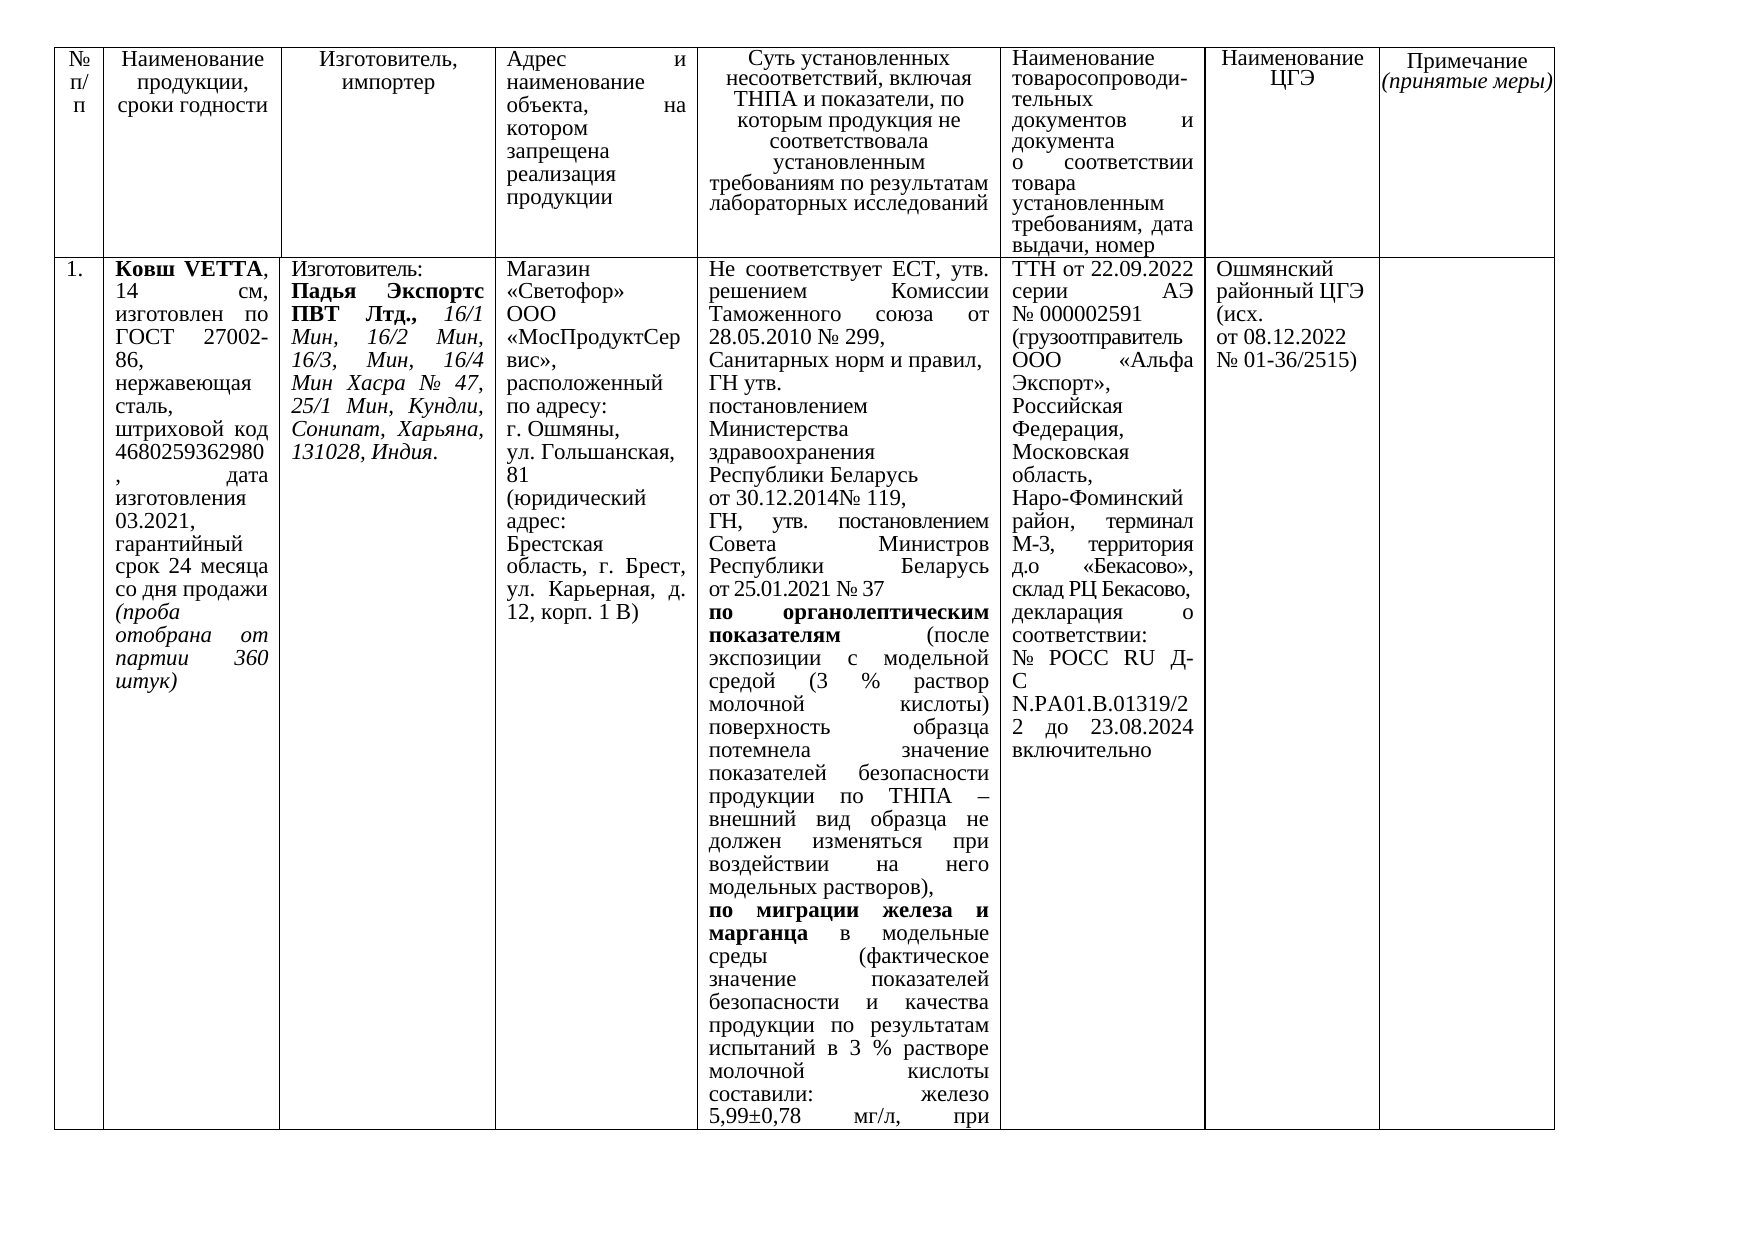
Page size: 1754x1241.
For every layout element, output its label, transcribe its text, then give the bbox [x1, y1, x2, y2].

table_header Наименование ЦГЭ [1206, 48, 1379, 257]
table_cell [1380, 258, 1554, 1128]
table_cell Ошмянский районный ЦГЭ (исх. от 08.12.2022 № 01-36/2515) [1206, 258, 1379, 1128]
table_cell Изготовитель: Падья Экспортс ПВТ Лтд., 16/1 Мин, 16/2 Мин, 16/3, Мин, 16/4 Мин Хасра № 47, 25/1 Мин, Кундли, Сонипат, Харьяна, 131028, Индия. [280, 258, 495, 1128]
table_header Примечание (принятые меры) [1380, 48, 1554, 257]
table_header Суть установленных несоответствий, включая ТНПА и показатели, по которым продукция не соответствовала установленным требованиям по результатам лабораторных исследований [698, 48, 1000, 257]
table_header Наименование товаросопроводи-тельных документов и документа о соответствии товара установленным требованиям, дата выдачи, номер [1001, 48, 1204, 257]
table_header № п/п [55, 48, 103, 257]
table_cell 1. [55, 258, 103, 1128]
table_header Изготовитель, импортер [282, 48, 495, 257]
table_header Наименование продукции, сроки годности [104, 48, 281, 257]
table_header Адрес и наименование объекта, на котором запрещена реализация продукции [496, 48, 697, 257]
